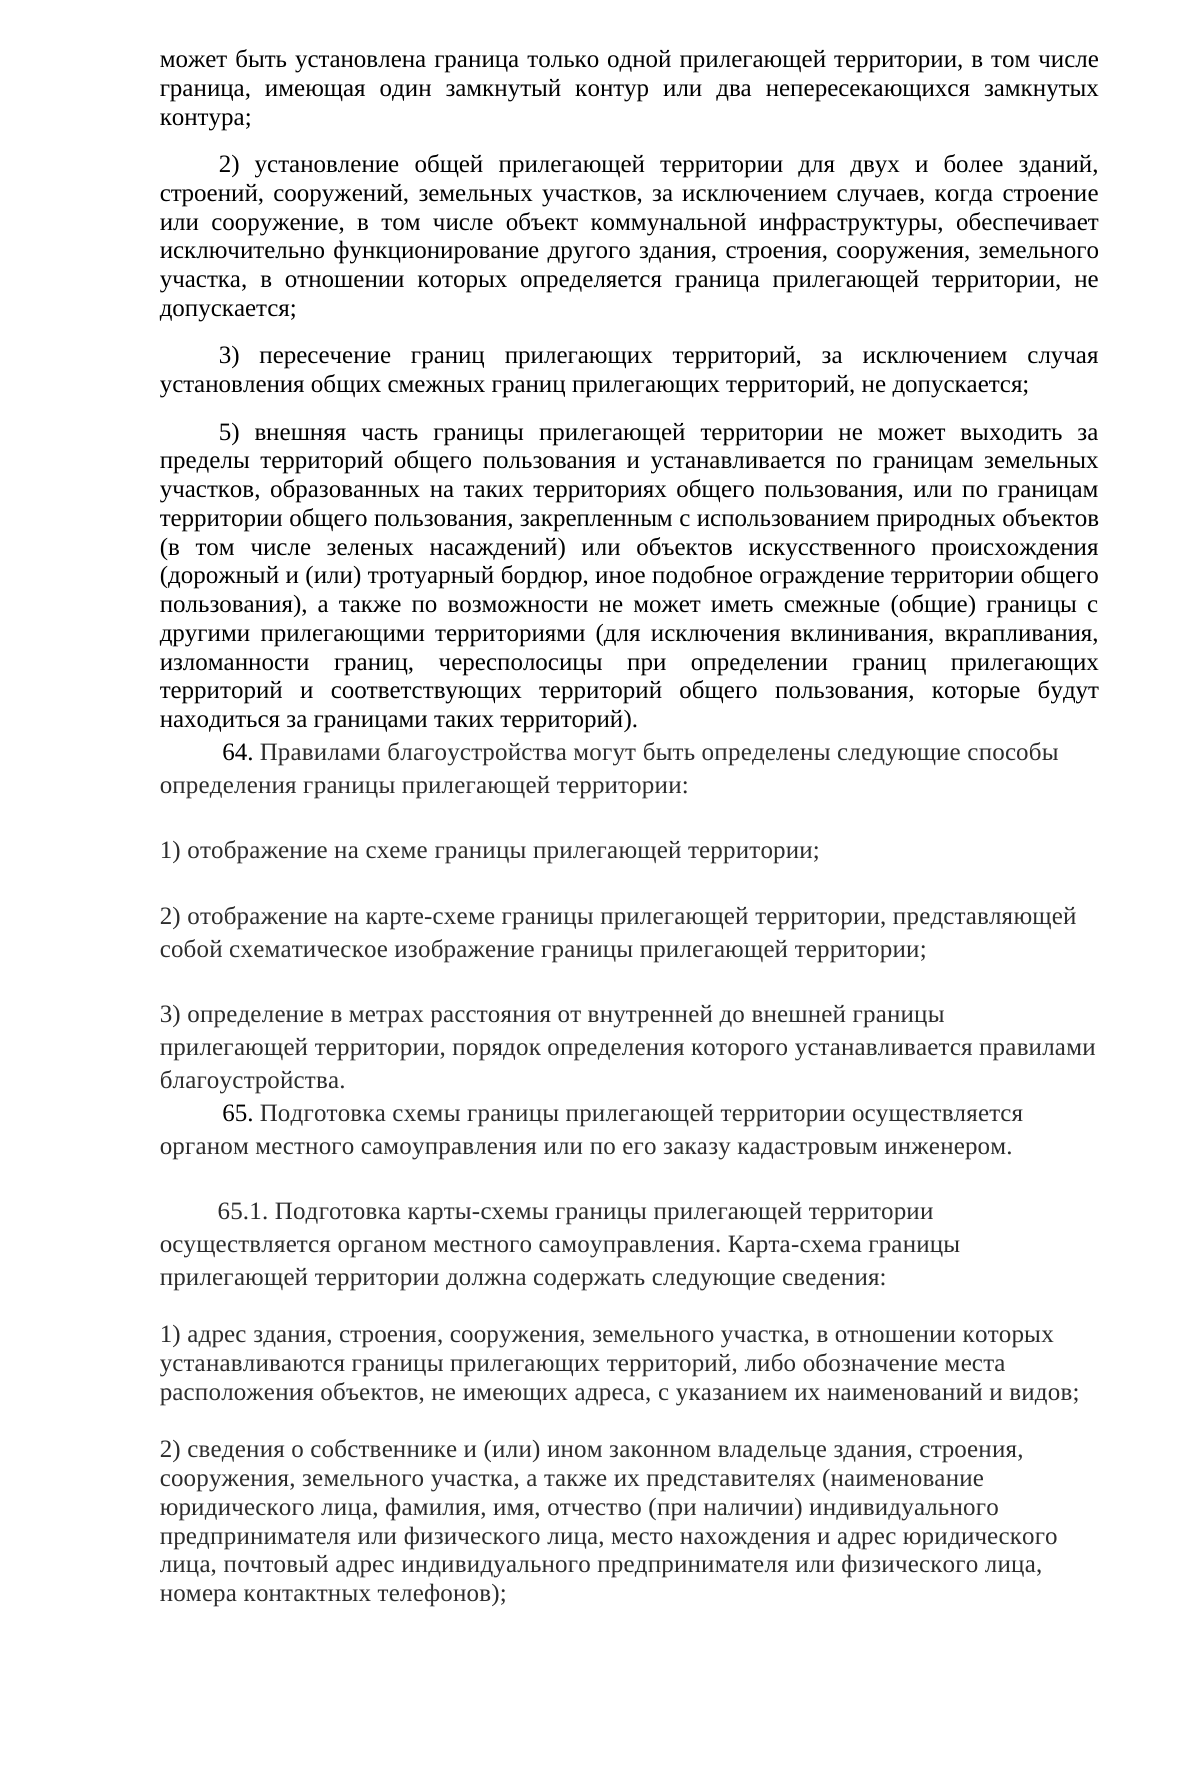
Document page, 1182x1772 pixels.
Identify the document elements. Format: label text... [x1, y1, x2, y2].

text 2) сведения о собственнике и (или) ином законном владельце здания, строения, сооружения, земельного участка, а также их представителях (наименование юридического лица, фамилия, имя, отчество (при наличии) индивидуального предпринимателя или физического лица, место нахождения и адрес юридического лица, почтовый адрес индивидуального предпринимателя или физического лица, номера контактных телефонов); [159, 1406, 1100, 1607]
text 1) адрес здания, строения, сооружения, земельного участка, в отношении которых устанавливаются границы прилегающих территорий, либо обозначение места расположения объектов, не имеющих адреса, с указанием их наименований и видов; [159, 1291, 1100, 1406]
text 5) внешняя часть границы прилегающей территории не может выходить за пределы территорий общего пользования и устанавливается по границам земельных участков, образованных на таких территориях общего пользования, или по границам территории общего пользования, закрепленным с использованием природных объектов (в том числе зеленых насаждений) или объектов искусственного происхождения (дорожный и (или) тротуарный бордюр, иное подобное ограждение территории общего пользования), а также по возможности не может иметь смежные (общие) границы с другими прилегающими территориями (для исключения вклинивания, вкрапливания, изломанности границ, чересполосицы при определении границ прилегающих территорий и соответствующих территорий общего пользования, которые будут находиться за границами таких территорий). [159, 417, 1100, 733]
text 2) отображение на карте-схеме границы прилегающей территории, представляющей собой схематическое изображение границы прилегающей территории; [159, 864, 1100, 963]
text 2) установление общей прилегающей территории для двух и более зданий, строений, сооружений, земельных участков, за исключением случаев, когда строение или сооружение, в том числе объект коммунальной инфраструктуры, обеспечивает исключительно функционирование другого здания, строения, сооружения, земельного участка, в отношении которых определяется граница прилегающей территории, не допускается; [159, 149, 1100, 322]
text 64. Правилами благоустройства могут быть определены следующие способы определения границы прилегающей территории: [159, 733, 1100, 799]
text 3) определение в метрах расстояния от внутренней до внешней границы прилегающей территории, порядок определения которого устанавливается правилами благоустройства. [159, 963, 1100, 1094]
text 3) пересечение границ прилегающих территорий, за исключением случая установления общих смежных границ прилегающих территорий, не допускается; [159, 341, 1100, 398]
text 65.1. Подготовка карты-схемы границы прилегающей территории осуществляется органом местного самоуправления. Карта-схема границы прилегающей территории должна содержать следующие сведения: [159, 1192, 1100, 1291]
text 65. Подготовка схемы границы прилегающей территории осуществляется органом местного самоуправления или по его заказу кадастровым инженером. [159, 1094, 1100, 1159]
text 1) отображение на схеме границы прилегающей территории; [159, 799, 1100, 864]
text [159, 44, 1100, 131]
